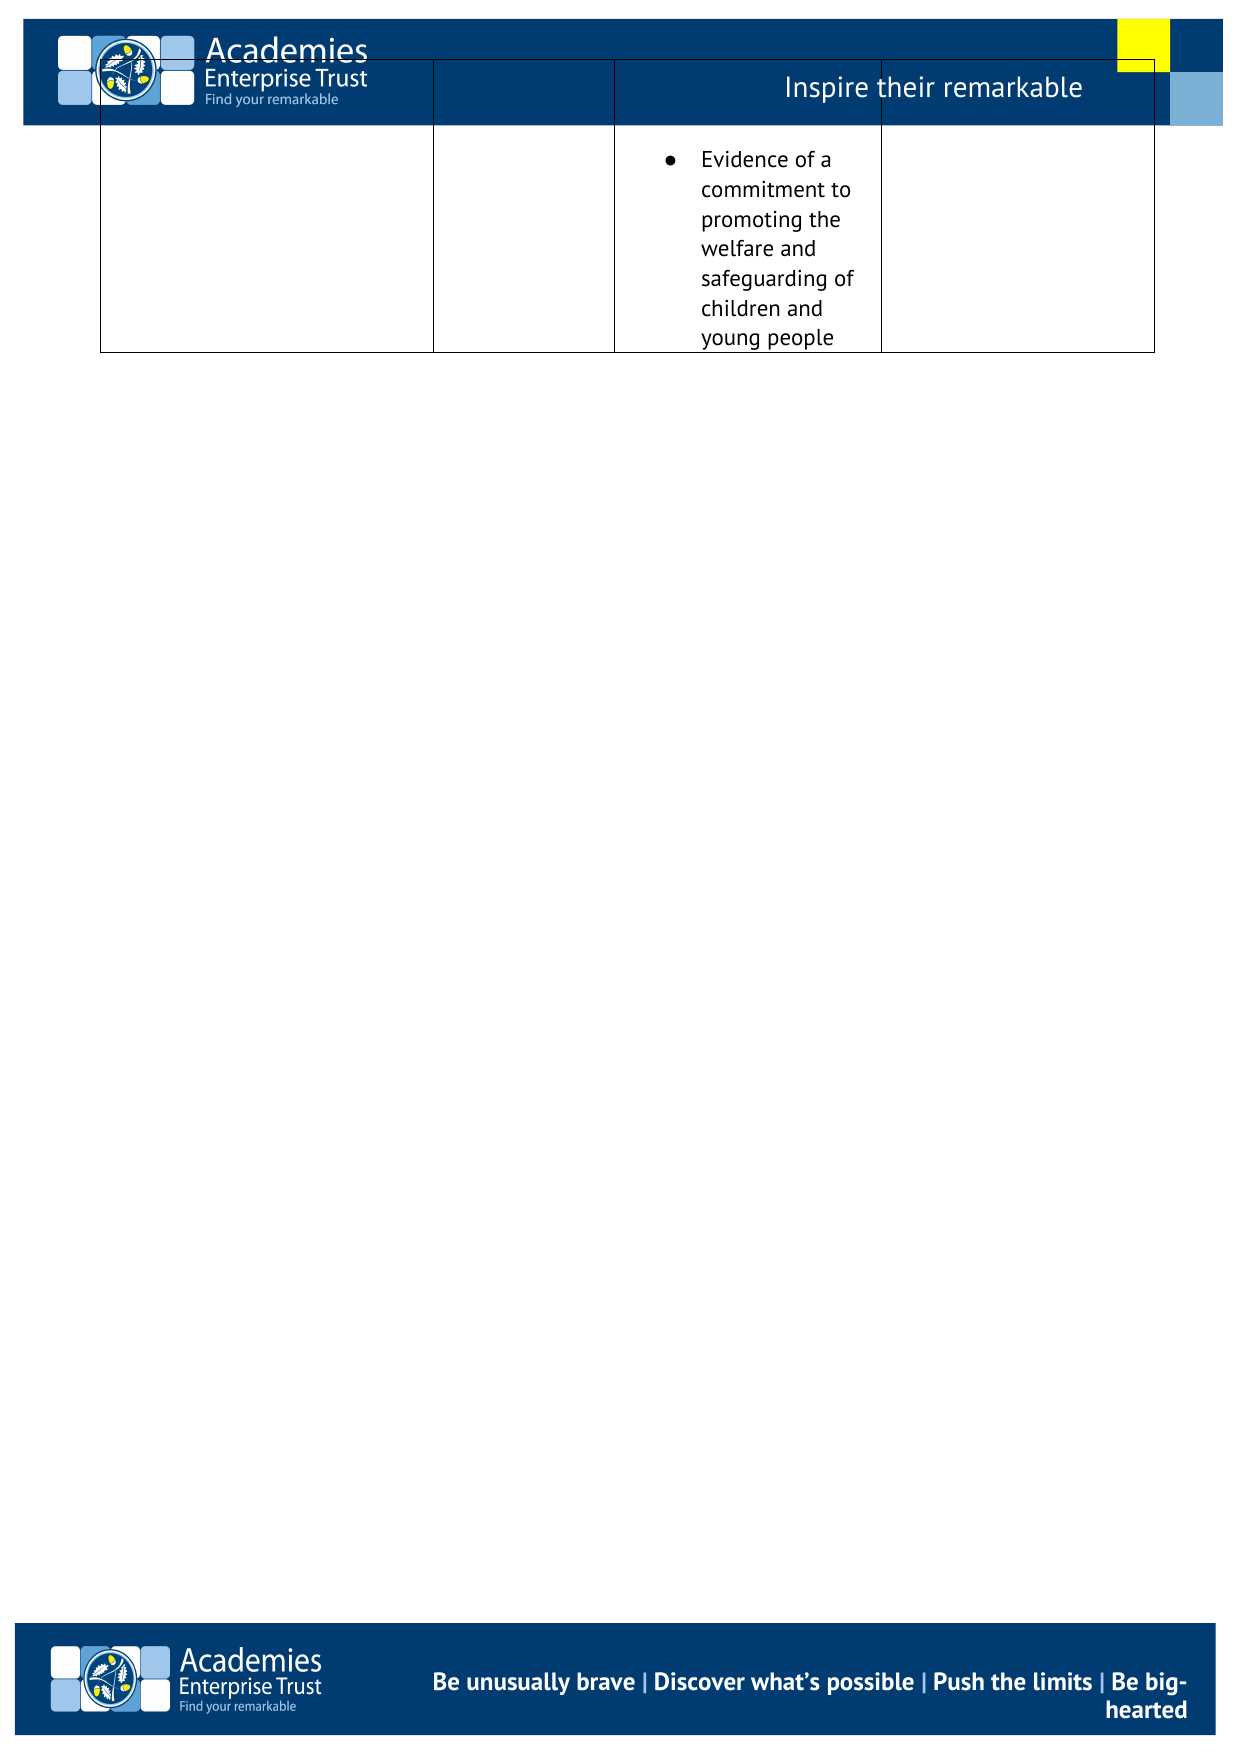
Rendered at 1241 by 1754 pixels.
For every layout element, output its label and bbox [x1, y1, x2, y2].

table_cell [101, 60, 433, 352]
picture [43, 1638, 329, 1722]
table_cell [615, 60, 881, 352]
picture [56, 27, 369, 116]
table_cell [434, 60, 614, 352]
table_cell [882, 60, 1154, 352]
